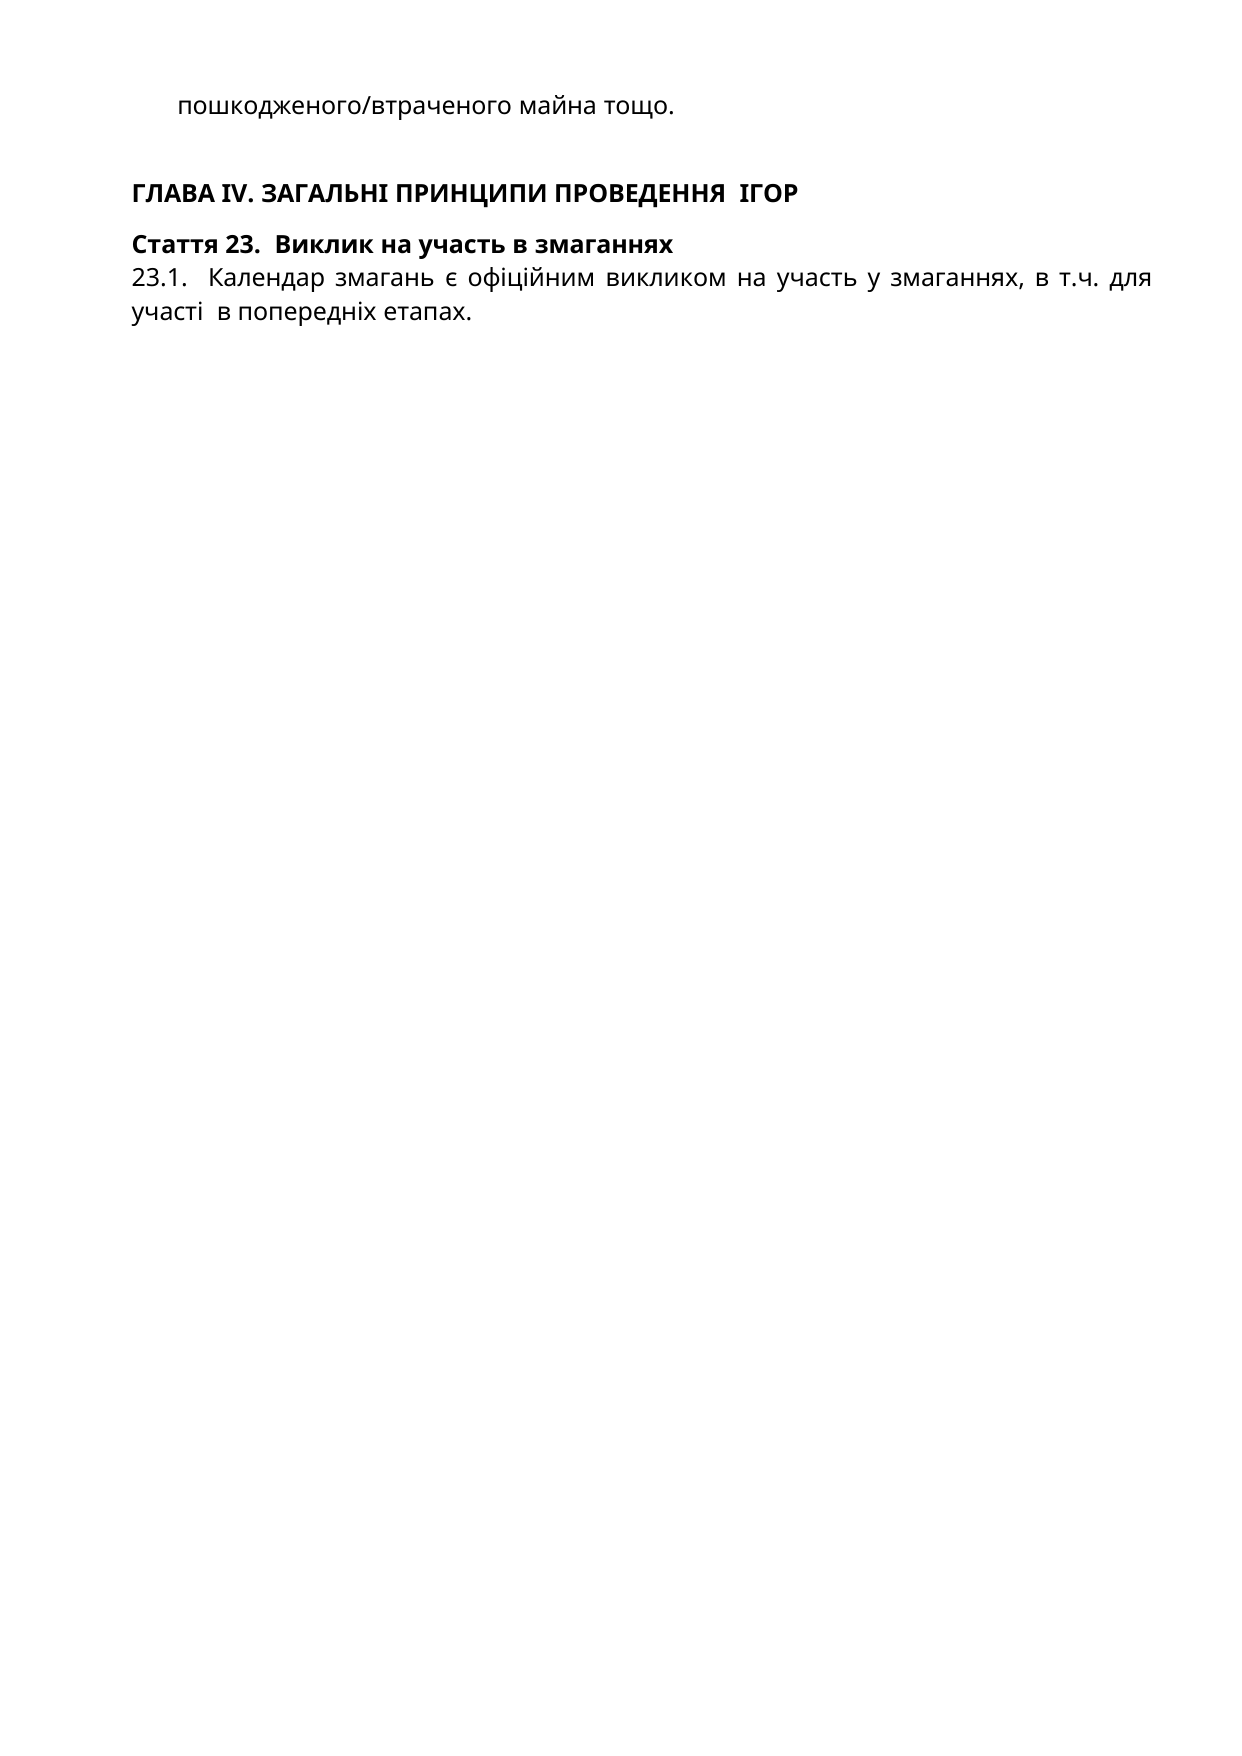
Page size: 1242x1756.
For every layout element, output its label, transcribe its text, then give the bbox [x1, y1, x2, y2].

subtitle ГЛАВА IV. ЗАГАЛЬНІ ПРИНЦИПИ ПРОВЕДЕННЯ ІГОР [131, 176, 1164, 209]
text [177, 87, 1152, 122]
text Стаття 23. Виклик на участь в змаганнях [131, 230, 1164, 260]
text 23.1. Календар змагань є офіційним викликом на участь у змаганнях, в т.ч. для участі в попередніх етапах. [131, 260, 1152, 328]
